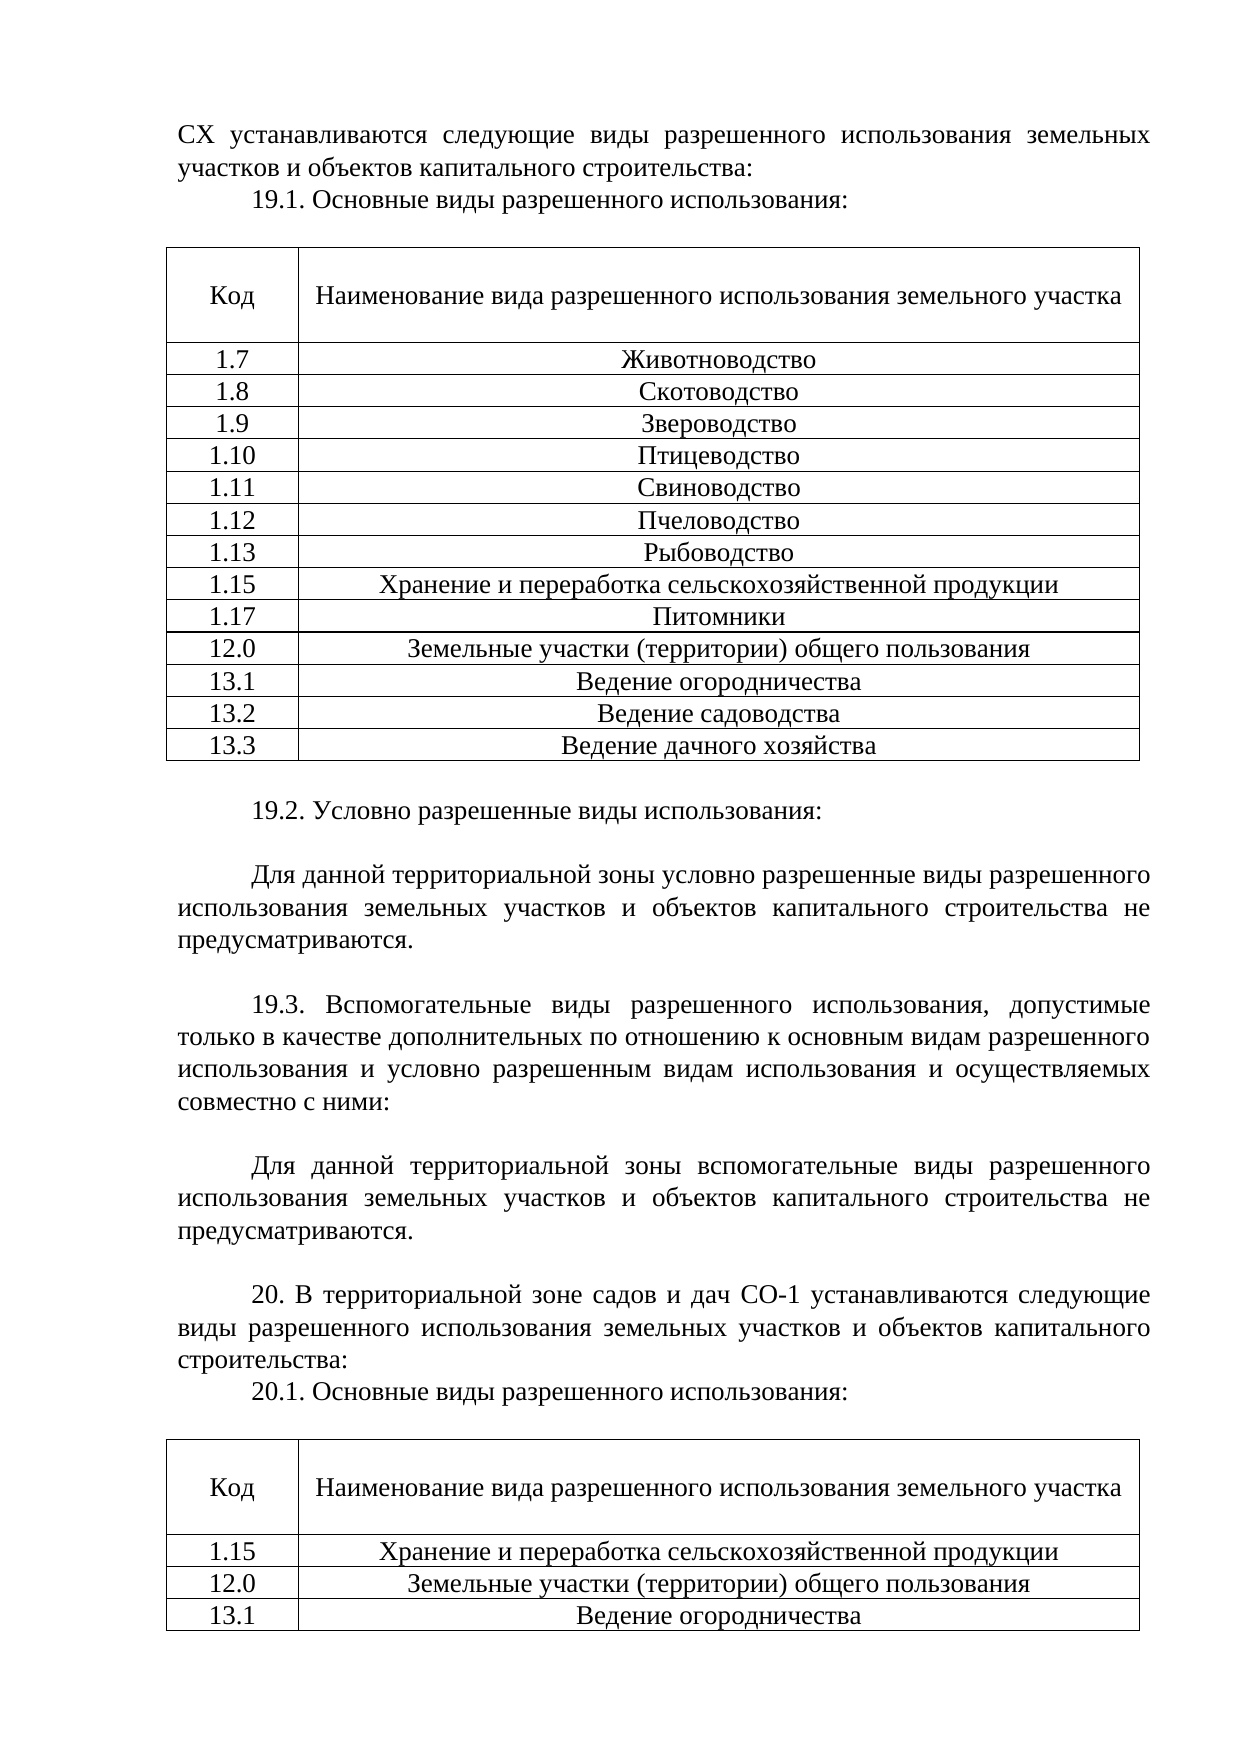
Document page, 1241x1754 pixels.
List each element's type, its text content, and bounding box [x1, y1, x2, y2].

text 20.1. Основные виды разрешенного использования: [177, 1375, 1152, 1407]
table_header Код [167, 1440, 298, 1534]
table_cell 1.11 [167, 472, 298, 503]
table_cell 1.12 [167, 504, 298, 535]
text 20. В территориальной зоне садов и дач СО-1 устанавливаются следующие виды разрешенного использования земельных участков и объектов капитального строительства: [177, 1278, 1152, 1375]
table_cell Хранение и переработка сельскохозяйственной продукции [299, 568, 1139, 599]
table_cell 1.13 [167, 536, 298, 567]
table_cell 13.2 [167, 697, 298, 728]
table_cell Ведение огородничества [299, 1599, 1139, 1630]
table_cell 13.1 [167, 1599, 298, 1630]
text 19.3. Вспомогательные виды разрешенного использования, допустимые только в качестве дополнительных по отношению к основным видам разрешенного использования и условно разрешенным видам использования и осуществляемых совместно с ними: [177, 987, 1152, 1116]
table_cell Звероводство [299, 407, 1139, 438]
table_cell 1.10 [167, 439, 298, 471]
text 19.1. Основные виды разрешенного использования: [177, 183, 1152, 215]
text Для данной территориальной зоны условно разрешенные виды разрешенного использования земельных участков и объектов капитального строительства не предусматриваются. [177, 858, 1152, 955]
table_cell Скотоводство [299, 375, 1139, 406]
table_cell 1.9 [167, 407, 298, 438]
table_cell Земельные участки (территории) общего пользования [299, 1567, 1139, 1598]
table_cell Хранение и переработка сельскохозяйственной продукции [299, 1535, 1139, 1566]
table_cell 12.0 [167, 633, 298, 664]
text 19.2. Условно разрешенные виды использования: [177, 793, 1152, 826]
table_cell Свиноводство [299, 472, 1139, 503]
table_cell 1.8 [167, 375, 298, 406]
table_cell 1.7 [167, 343, 298, 374]
table_header Код [167, 248, 298, 342]
table_cell 13.3 [167, 729, 298, 760]
table_cell Земельные участки (территории) общего пользования [299, 633, 1139, 664]
table_header Наименование вида разрешенного использования земельного участка [299, 248, 1139, 342]
table_cell 1.17 [167, 600, 298, 631]
table_cell 1.15 [167, 568, 298, 599]
table_cell Ведение дачного хозяйства [299, 729, 1139, 760]
table_cell Птицеводство [299, 439, 1139, 471]
table_cell 12.0 [167, 1567, 298, 1598]
table_cell Ведение огородничества [299, 665, 1139, 696]
table_cell 13.1 [167, 665, 298, 696]
table_cell Пчеловодство [299, 504, 1139, 535]
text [177, 118, 1152, 183]
table_cell 1.15 [167, 1535, 298, 1566]
text Для данной территориальной зоны вспомогательные виды разрешенного использования земельных участков и объектов капитального строительства не предусматриваются. [177, 1149, 1152, 1246]
table_cell Рыбоводство [299, 536, 1139, 567]
table_cell Ведение садоводства [299, 697, 1139, 728]
table_cell Животноводство [299, 343, 1139, 374]
table_header Наименование вида разрешенного использования земельного участка [299, 1440, 1139, 1534]
table_cell Питомники [299, 600, 1139, 631]
